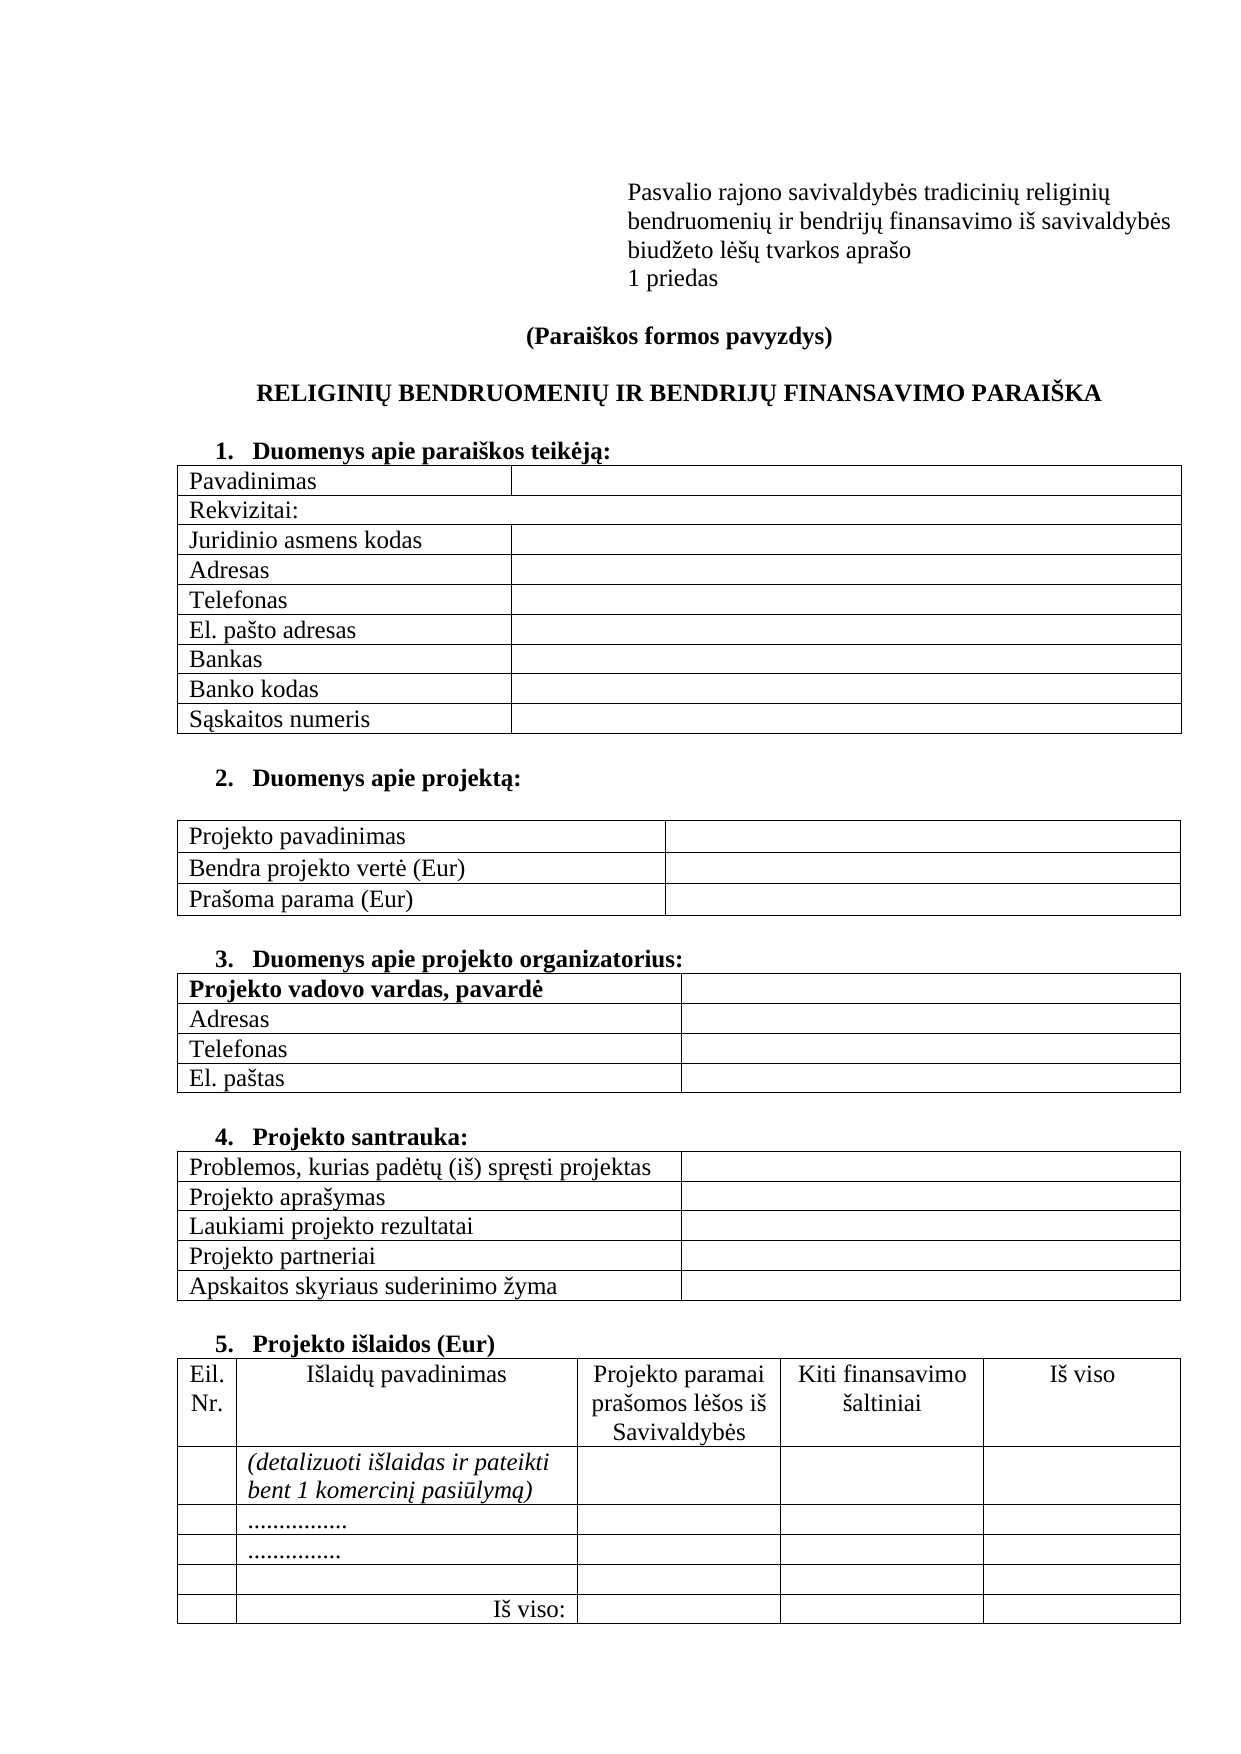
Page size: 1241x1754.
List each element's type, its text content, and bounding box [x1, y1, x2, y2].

table_header Projekto vadovo vardas, pavardė [178, 974, 681, 1003]
table_cell Iš viso: [237, 1595, 577, 1623]
table_cell [781, 1535, 983, 1564]
table_cell [984, 1595, 1180, 1623]
table_cell El. pašto adresas [178, 615, 511, 643]
table_cell Apskaitos skyriaus suderinimo žyma [178, 1271, 681, 1300]
table_cell [512, 585, 1181, 614]
table_header Problemos, kurias padėtų (iš) spręsti projektas [178, 1152, 681, 1181]
table_cell ............... [237, 1535, 577, 1564]
table_cell Laukiami projekto rezultatai [178, 1211, 681, 1240]
table_cell Telefonas [178, 1034, 681, 1062]
table_cell Rekvizitai: [178, 496, 512, 524]
table_cell Projekto partneriai [178, 1241, 681, 1270]
table_cell [512, 645, 1181, 673]
table_header Išlaidų pavadinimas [237, 1359, 577, 1446]
table_cell [682, 1182, 1180, 1210]
text 1. Duomenys apie paraiškos teikėją: [215, 436, 1181, 465]
table_cell [682, 1241, 1180, 1270]
table_cell Juridinio asmens kodas [178, 525, 511, 554]
table_cell [237, 1565, 577, 1593]
table_header Eil. Nr. [178, 1359, 236, 1446]
table_cell Banko kodas [178, 674, 511, 703]
table_cell [178, 1505, 236, 1534]
table_cell [512, 704, 1181, 733]
table_cell [984, 1505, 1180, 1534]
table_cell [666, 853, 1180, 883]
table_cell [512, 525, 1181, 554]
text 1 priedas [627, 263, 1181, 292]
table_cell [512, 674, 1181, 703]
table_header [682, 1152, 1180, 1181]
table_cell Sąskaitos numeris [178, 704, 511, 733]
table_cell [178, 1595, 236, 1623]
table_header Iš viso [984, 1359, 1180, 1446]
table_header Projekto paramai prašomos lėšos iš Savivaldybės [578, 1359, 780, 1446]
text 5. Projekto išlaidos (Eur) [215, 1329, 1181, 1358]
table_cell [578, 1505, 780, 1534]
table_header Projekto pavadinimas [178, 821, 665, 852]
table_cell [984, 1565, 1180, 1593]
table_cell ................ [237, 1505, 577, 1534]
table_cell [178, 1535, 236, 1564]
table_cell [781, 1447, 983, 1504]
table_header [512, 466, 1181, 494]
text 4. Projekto santrauka: [215, 1122, 1181, 1151]
table_cell [682, 1064, 1180, 1092]
table_cell Prašoma parama (Eur) [178, 884, 665, 914]
table_cell [984, 1535, 1180, 1564]
table_cell [578, 1595, 780, 1623]
table_cell [512, 615, 1181, 643]
table_header [666, 821, 1180, 852]
table_cell [512, 496, 1181, 524]
table_cell [666, 884, 1180, 914]
text (Paraiškos formos pavyzdys) [177, 321, 1181, 350]
text RELIGINIŲ BENDRUOMENIŲ IR BENDRIJŲ FINANSAVIMO PARAIŠKA [177, 378, 1181, 407]
text Pasvalio rajono savivaldybės tradicinių religinių bendruomenių ir bendrijų finansavimo iš savivaldybės biudžeto lėšų tvarkos aprašo [627, 177, 1181, 263]
table_cell [578, 1535, 780, 1564]
table_cell Adresas [178, 1004, 681, 1033]
table_cell [781, 1595, 983, 1623]
table_cell [178, 1565, 236, 1593]
table_cell [781, 1505, 983, 1534]
table_cell [682, 1271, 1180, 1300]
table_cell [682, 1004, 1180, 1033]
table_cell [578, 1447, 780, 1504]
table_cell Bendra projekto vertė (Eur) [178, 853, 665, 883]
table_cell [178, 1447, 236, 1504]
table_cell Telefonas [178, 585, 511, 614]
table_cell Bankas [178, 645, 511, 673]
table_cell [781, 1565, 983, 1593]
table_cell El. paštas [178, 1064, 681, 1092]
table_cell [984, 1447, 1180, 1504]
table_cell [682, 1211, 1180, 1240]
table_header [682, 974, 1180, 1003]
table_header Kiti finansavimo šaltiniai [781, 1359, 983, 1446]
table_cell [578, 1565, 780, 1593]
table_cell Adresas [178, 555, 511, 584]
text 2. Duomenys apie projektą: [215, 763, 1181, 791]
text 3. Duomenys apie projekto organizatorius: [215, 944, 1181, 973]
table_cell [512, 555, 1181, 584]
table_cell Projekto aprašymas [178, 1182, 681, 1210]
table_header Pavadinimas [178, 466, 511, 494]
table_cell (detalizuoti išlaidas ir pateikti bent 1 komercinį pasiūlymą) [237, 1447, 577, 1504]
table_cell [682, 1034, 1180, 1062]
